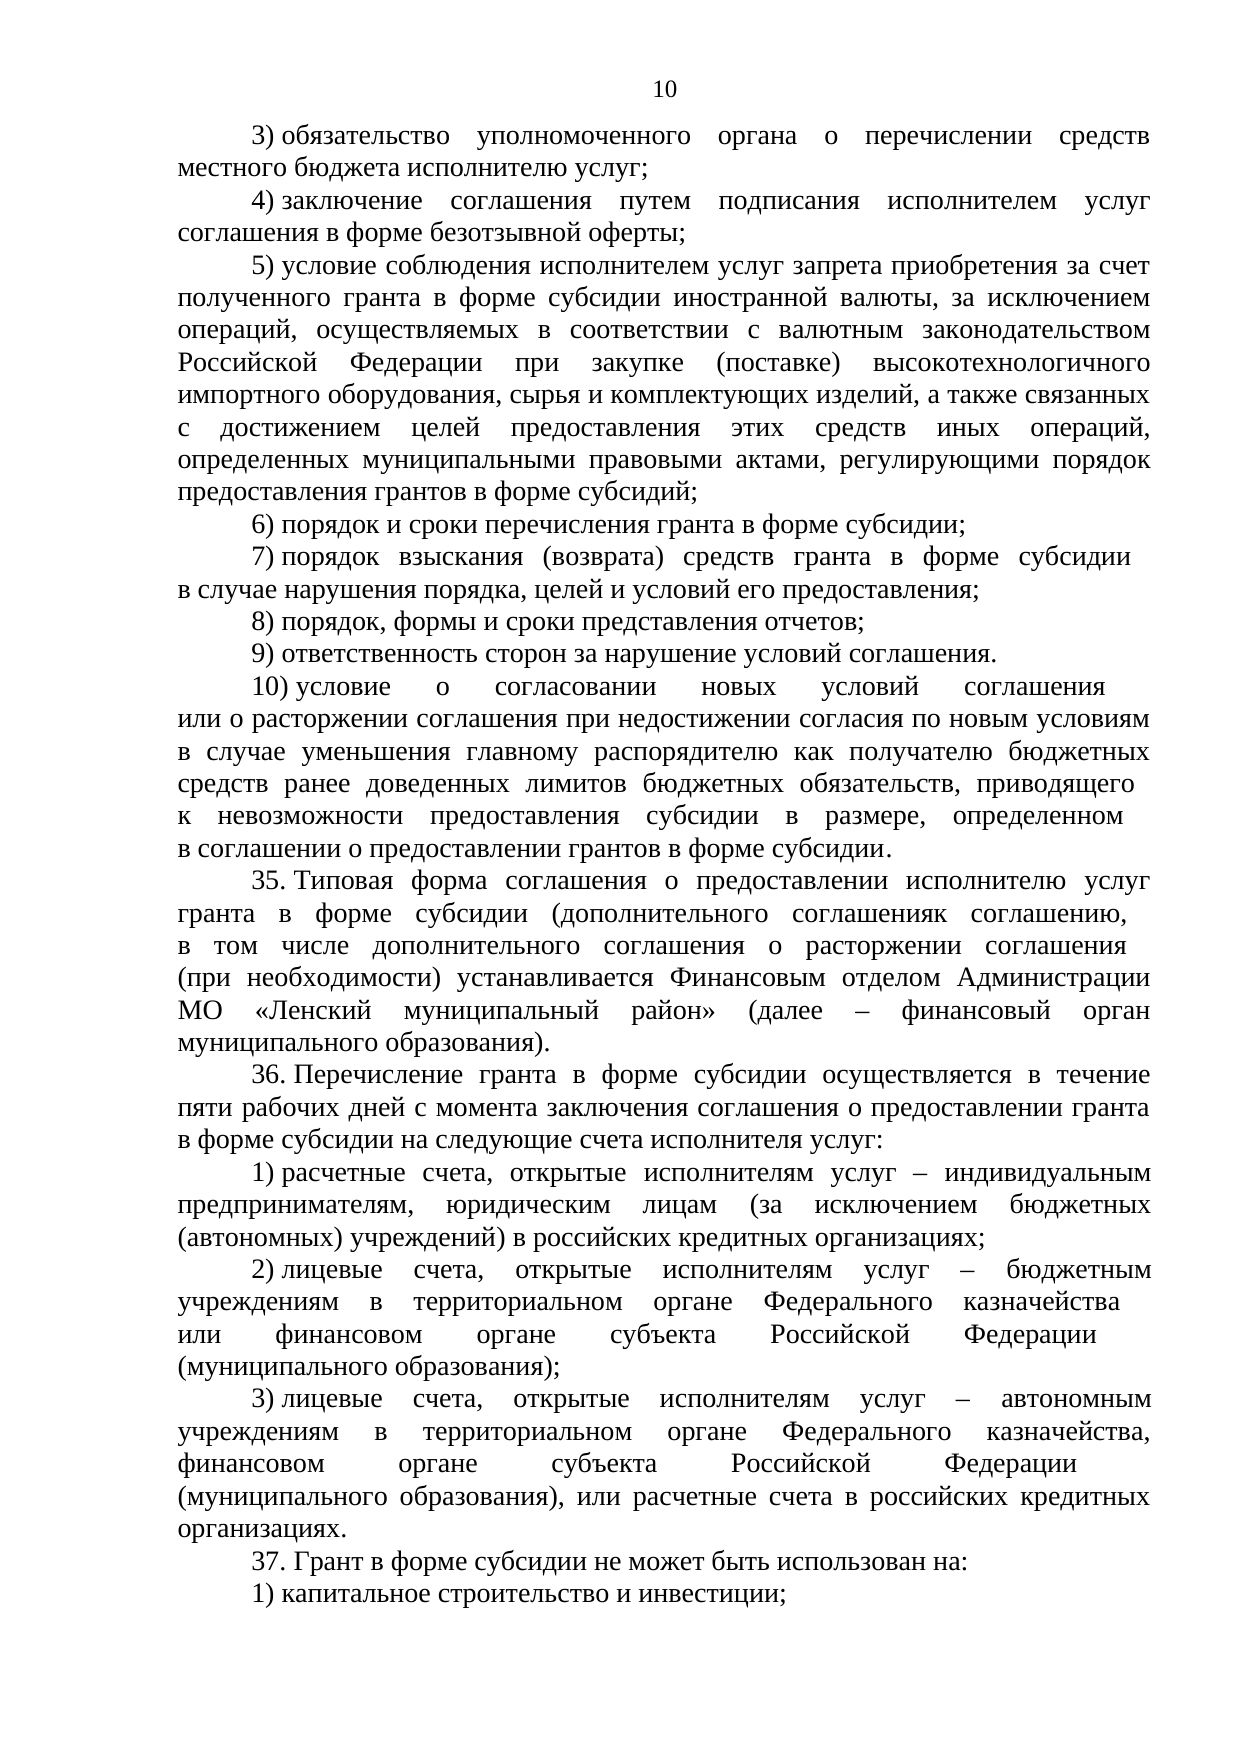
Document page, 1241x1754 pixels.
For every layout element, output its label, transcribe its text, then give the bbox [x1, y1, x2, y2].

list порядок, формы и сроки представления отчетов; [177, 604, 1152, 636]
list порядок и сроки перечисления гранта в форме субсидии; [177, 507, 1152, 539]
list порядок взыскания (возврата) средств гранта в форме субсидии в случае нарушения порядка, целей и условий его предоставления; [177, 539, 1152, 604]
list заключение соглашения путем подписания исполнителем услуг соглашения в форме безотзывной оферты; [177, 183, 1152, 248]
list условие о согласовании новых условий соглашения или о расторжении соглашения при недостижении согласия по новым условиям в случае уменьшения главному распорядителю как получателю бюджетных средств ранее доведенных лимитов бюджетных обязательств, приводящего к невозможности предоставления субсидии в размере, определенном в соглашении о предоставлении грантов в форме субсидии. [177, 669, 1152, 863]
list капитальное строительство и инвестиции; [177, 1576, 1152, 1608]
list расчетные счета, открытые исполнителям услуг – индивидуальным предпринимателям, юридическим лицам (за исключением бюджетных (автономных) учреждений) в российских кредитных организациях; [177, 1155, 1152, 1252]
list лицевые счета, открытые исполнителям услуг – автономным учреждениям в территориальном органе Федерального казначейства, финансовом органе субъекта Российской Федерации (муниципального образования), или расчетные счета в российских кредитных организациях. [177, 1382, 1152, 1543]
list Грант в форме субсидии не может быть использован на: [177, 1543, 1152, 1576]
list Типовая форма соглашения о предоставлении исполнителю услуг гранта в форме субсидии (дополнительного соглашенияк соглашению, в том числе дополнительного соглашения о расторжении соглашения (при необходимости) устанавливается Финансовым отделом Администрации МО «Ленский муниципальный район» (далее – финансовый орган муниципального образования). [177, 863, 1152, 1058]
list обязательство уполномоченного органа о перечислении средств местного бюджета исполнителю услуг; [177, 118, 1152, 183]
list ответственность сторон за нарушение условий соглашения. [177, 636, 1152, 669]
list лицевые счета, открытые исполнителям услуг – бюджетным учреждениям в территориальном органе Федерального казначейства или финансовом органе субъекта Российской Федерации (муниципального образования); [177, 1252, 1152, 1382]
list условие соблюдения исполнителем услуг запрета приобретения за счет полученного гранта в форме субсидии иностранной валюты, за исключением операций, осуществляемых в соответствии с валютным законодательством Российской Федерации при закупке (поставке) высокотехнологичного импортного оборудования, сырья и комплектующих изделий, а также связанных с достижением целей предоставления этих средств иных операций, определенных муниципальными правовыми актами, регулирующими порядок предоставления грантов в форме субсидий; [177, 248, 1152, 507]
list Перечисление гранта в форме субсидии осуществляется в течение пяти рабочих дней с момента заключения соглашения о предоставлении гранта в форме субсидии на следующие счета исполнителя услуг: [177, 1058, 1152, 1155]
